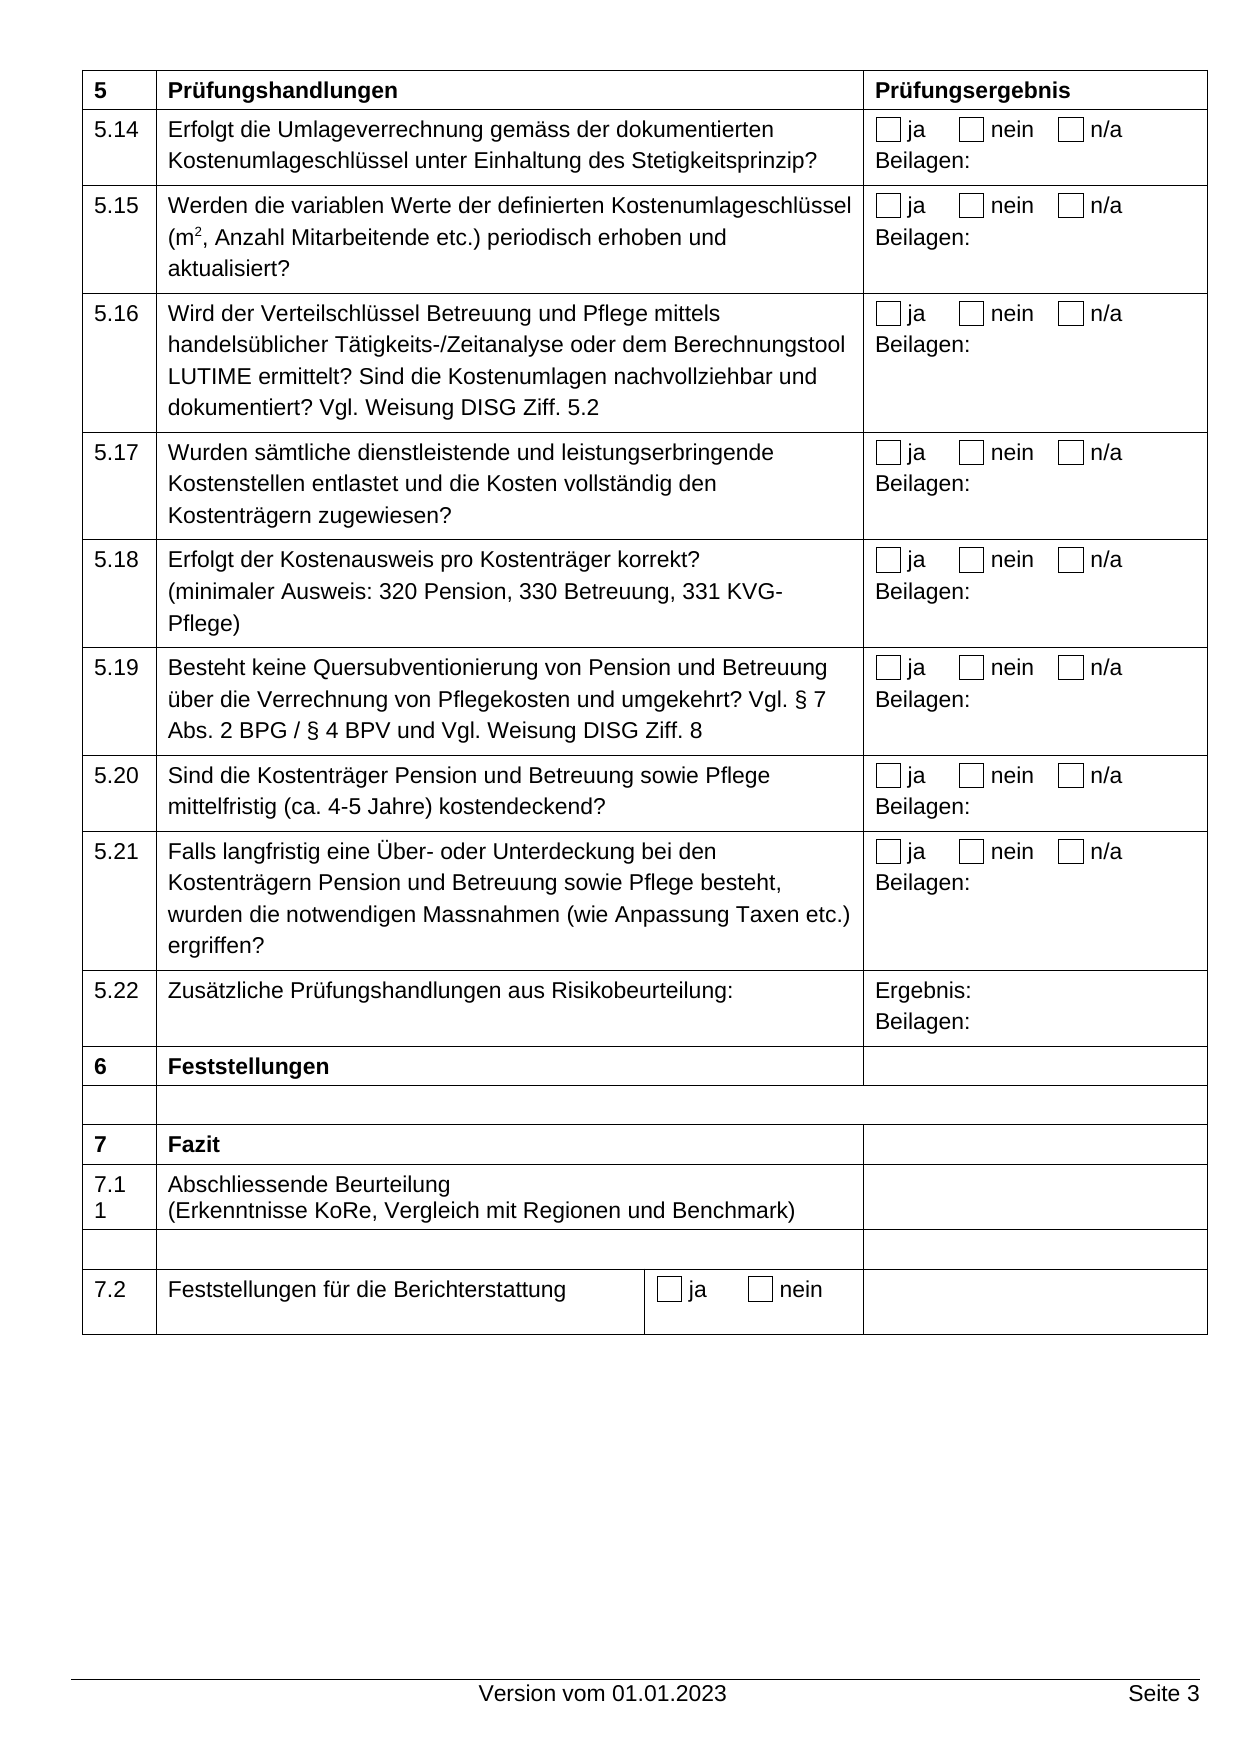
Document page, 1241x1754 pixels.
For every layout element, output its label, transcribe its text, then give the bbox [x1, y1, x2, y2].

table_cell ja nein n/a Beilagen: [864, 294, 1207, 432]
table_cell [83, 648, 156, 754]
table_cell ja nein n/a Beilagen: [864, 433, 1207, 539]
table_cell Feststellungen [157, 1047, 863, 1085]
table_cell [864, 1047, 1207, 1085]
table_cell [83, 1086, 156, 1124]
table_cell ja nein n/a Beilagen: [864, 648, 1207, 754]
table_cell Wurden sämtliche dienstleistende und leistungserbringende Kostenstellen entlastet und die Kosten vollständig den Kostenträgern zugewiesen? [157, 433, 863, 539]
table_cell [83, 540, 156, 647]
table_cell 1 [83, 1165, 156, 1229]
table_cell Fazit [157, 1125, 863, 1164]
table_cell [83, 186, 156, 293]
table_cell ja nein n/a Beilagen: [864, 540, 1207, 647]
table_cell Abschliessende Beurteilung (Erkenntnisse KoRe, Vergleich mit Regionen und Benchmark) [157, 1165, 863, 1229]
table_cell [83, 110, 156, 185]
table_cell [157, 1230, 863, 1268]
table_cell [157, 1086, 1207, 1124]
table_cell Sind die Kostenträger Pension und Betreuung sowie Pflege mittelfristig (ca. 4-5 Jahre) kostendeckend? [157, 756, 863, 831]
table_cell ja nein n/a Beilagen: [864, 186, 1207, 293]
table_header [83, 71, 156, 109]
table_cell [83, 832, 156, 970]
table_cell Besteht keine Quersubventionierung von Pension und Betreuung über die Verrechnung von Pflegekosten und umgekehrt? Vgl. § 7 Abs. 2 BPG / § 4 BPV und Vgl. Weisung DISG Ziff. 8 [157, 648, 863, 754]
table_cell Ergebnis: Beilagen: [864, 971, 1207, 1046]
table_cell Wird der Verteilschlüssel Betreuung und Pflege mittels handelsüblicher Tätigkeits-/Zeitanalyse oder dem Berechnungstool LUTIME ermittelt? Sind die Kostenumlagen nachvollziehbar und dokumentiert? Vgl. Weisung DISG Ziff. 5.2 [157, 294, 863, 432]
table_cell [864, 1270, 1207, 1334]
table_cell [83, 1047, 156, 1085]
table_cell [83, 1230, 156, 1268]
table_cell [864, 110, 1207, 185]
table_cell ja nein n/a Beilagen: [864, 756, 1207, 831]
table_cell nein [735, 1270, 863, 1334]
table_cell [864, 1230, 1207, 1268]
table_cell ja nein n/a Beilagen: [864, 832, 1207, 970]
table_cell [83, 971, 156, 1046]
table_cell [83, 1270, 156, 1334]
table_cell Zusätzliche Prüfungshandlungen aus Risikobeurteilung: [157, 971, 863, 1046]
table_header Prüfungshandlungen [157, 71, 863, 109]
table_cell [864, 1165, 1207, 1229]
table_cell Erfolgt der Kostenausweis pro Kostenträger korrekt? (minimaler Ausweis: 320 Pension, 330 Betreuung, 331 KVG-Pflege) [157, 540, 863, 647]
table_cell Erfolgt die Umlageverrechnung gemäss der dokumentierten Kostenumlageschlüssel unter Einhaltung des Stetigkeitsprinzip? [157, 110, 863, 185]
table_header Prüfungsergebnis [864, 71, 1207, 109]
table_cell ja [645, 1270, 735, 1334]
table_cell Feststellungen für die Berichterstattung [157, 1270, 644, 1334]
table_cell Falls langfristig eine Über- oder Unterdeckung bei den Kostenträgern Pension und Betreuung sowie Pflege besteht, wurden die notwendigen Massnahmen (wie Anpassung Taxen etc.) ergriffen? [157, 832, 863, 970]
table_cell [83, 1125, 156, 1164]
table_cell [83, 433, 156, 539]
table_cell Werden die variablen Werte der definierten Kostenumlageschlüssel (m2, Anzahl Mitarbeitende etc.) periodisch erhoben und aktualisiert? [157, 186, 863, 293]
table_cell [83, 294, 156, 432]
table_cell [83, 756, 156, 831]
table_cell [864, 1125, 1207, 1164]
